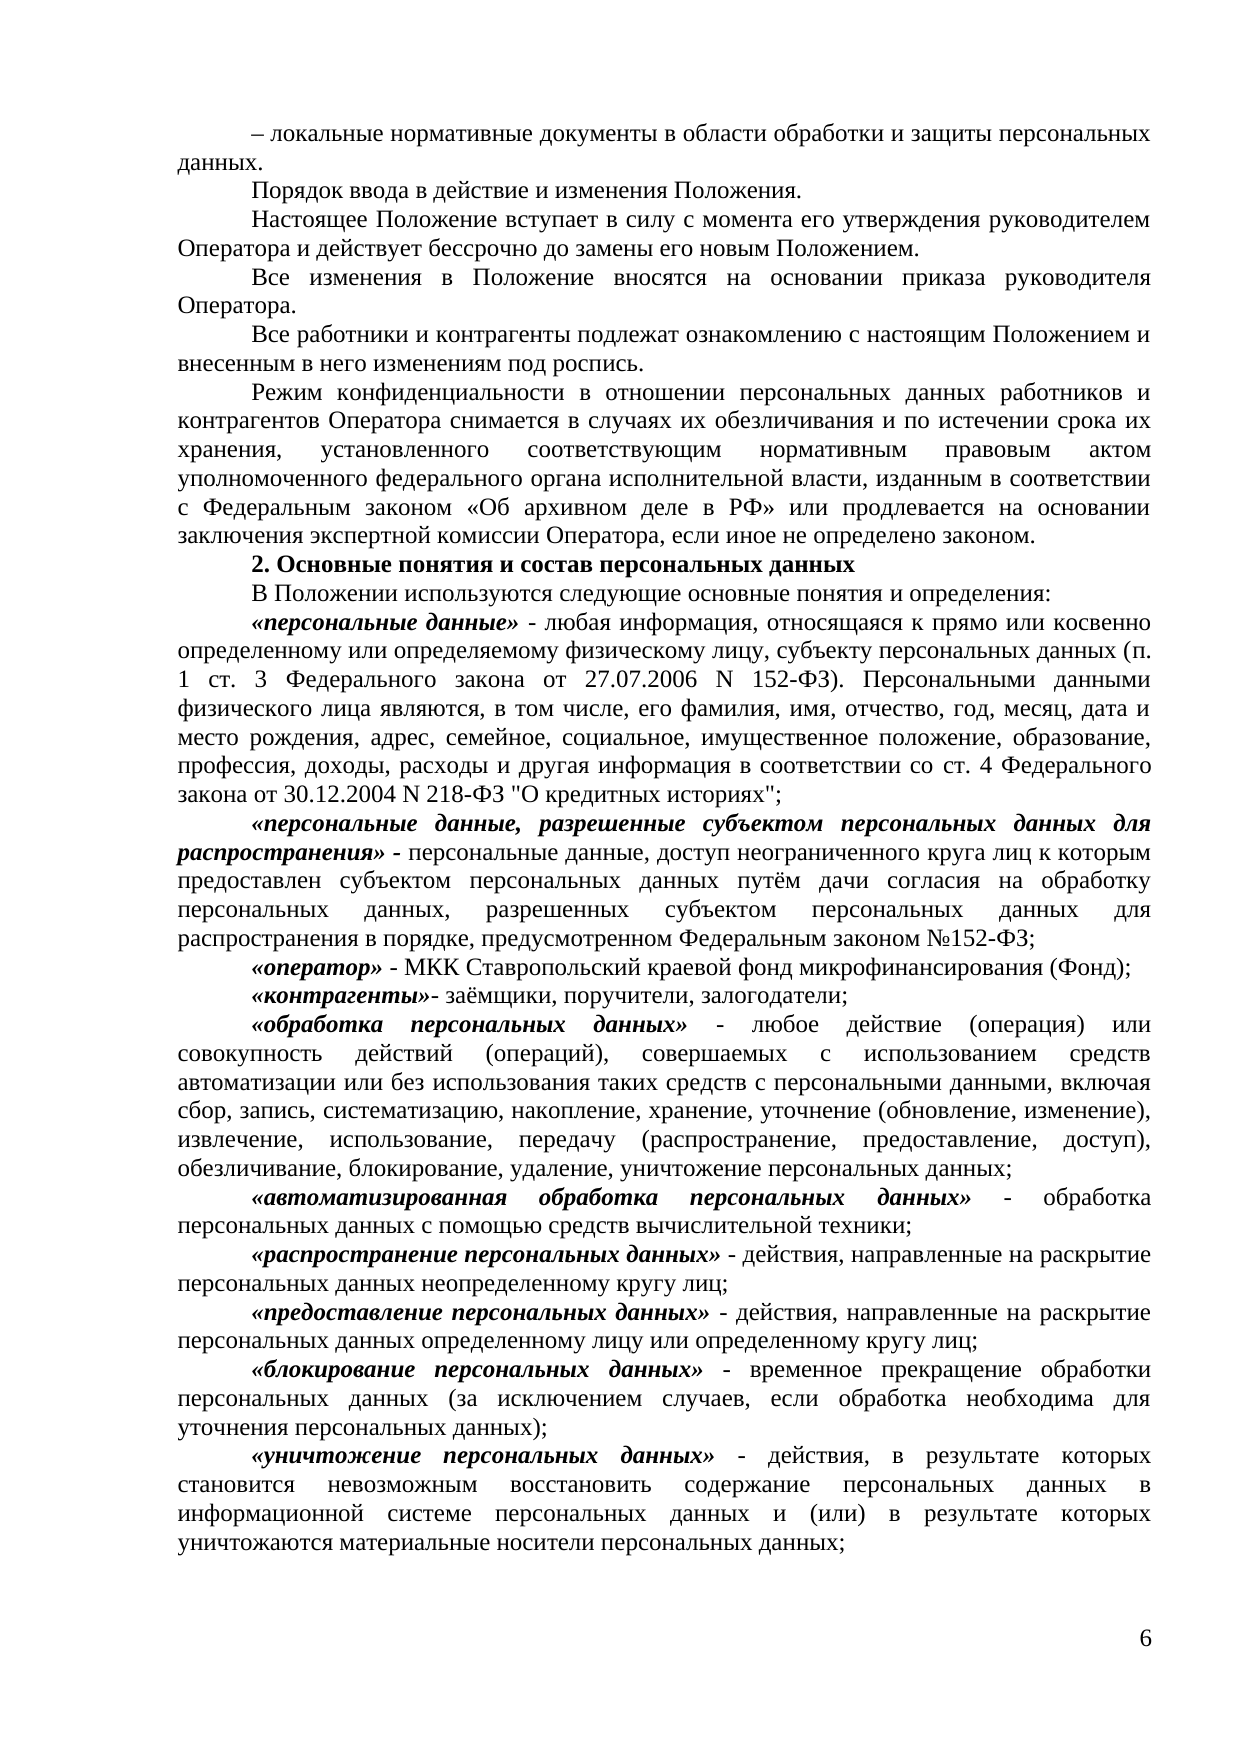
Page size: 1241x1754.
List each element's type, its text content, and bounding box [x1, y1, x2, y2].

text «блокирование персональных данных» - временное прекращение обработки персональных данных (за исключением случаев, если обработка необходима для уточнения персональных данных); [177, 1354, 1152, 1441]
text «контрагенты»- заёмщики, поручители, залогодатели; [177, 981, 1152, 1009]
text 2. Основные понятия и состав персональных данных [177, 549, 1152, 578]
text Режим конфиденциальности в отношении персональных данных работников и контрагентов Оператора снимается в случаях их обезличивания и по истечении срока их хранения, установленного соответствующим нормативным правовым актом уполномоченного федерального органа исполнительной власти, изданным в соответствии с Федеральным законом «Об архивном деле в РФ» или продлевается на основании заключения экспертной комиссии Оператора, если иное не определено законом. [177, 377, 1152, 549]
text Все изменения в Положение вносятся на основании приказа руководителя Оператора. [177, 262, 1152, 319]
text Порядок ввода в действие и изменения Положения. [177, 176, 1152, 204]
text «распространение персональных данных» - действия, направленные на раскрытие персональных данных неопределенному кругу лиц; [177, 1239, 1152, 1297]
text В Положении используются следующие основные понятия и определения: [177, 578, 1152, 607]
text «автоматизированная обработка персональных данных» - обработка персональных данных с помощью средств вычислительной техники; [177, 1182, 1152, 1239]
text – локальные нормативные документы в области обработки и защиты персональных данных. [177, 118, 1152, 176]
text «персональные данные» - любая информация, относящаяся к прямо или косвенно определенному или определяемому физическому лицу, субъекту персональных данных (п. 1 ст. 3 Федерального закона от 27.07.2006 N 152-ФЗ). Персональными данными физического лица являются, в том числе, его фамилия, имя, отчество, год, месяц, дата и место рождения, адрес, семейное, социальное, имущественное положение, образование, профессия, доходы, расходы и другая информация в соответствии со ст. 4 Федерального закона от 30.12.2004 N 218-ФЗ "О кредитных историях"; [177, 607, 1152, 808]
text Настоящее Положение вступает в силу с момента его утверждения руководителем Оператора и действует бессрочно до замены его новым Положением. [177, 204, 1152, 262]
text «предоставление персональных данных» - действия, направленные на раскрытие персональных данных определенному лицу или определенному кругу лиц; [177, 1297, 1152, 1354]
text «оператор» - МКК Ставропольский краевой фонд микрофинансирования (Фонд); [177, 952, 1152, 981]
text «персональные данные, разрешенные субъектом персональных данных для распространения» - персональные данные, доступ неограниченного круга лиц к которым предоставлен субъектом персональных данных путём дачи согласия на обработку персональных данных, разрешенных субъектом персональных данных для распространения в порядке, предусмотренном Федеральным законом №152-ФЗ; [177, 808, 1152, 952]
text «уничтожение персональных данных» - действия, в результате которых становится невозможным восстановить содержание персональных данных в информационной системе персональных данных и (или) в результате которых уничтожаются материальные носители персональных данных; [177, 1441, 1152, 1556]
text Все работники и контрагенты подлежат ознакомлению с настоящим Положением и внесенным в него изменениям под роспись. [177, 319, 1152, 377]
text «обработка персональных данных» - любое действие (операция) или совокупность действий (операций), совершаемых с использованием средств автоматизации или без использования таких средств с персональными данными, включая сбор, запись, систематизацию, накопление, хранение, уточнение (обновление, изменение), извлечение, использование, передачу (распространение, предоставление, доступ), обезличивание, блокирование, удаление, уничтожение персональных данных; [177, 1009, 1152, 1182]
